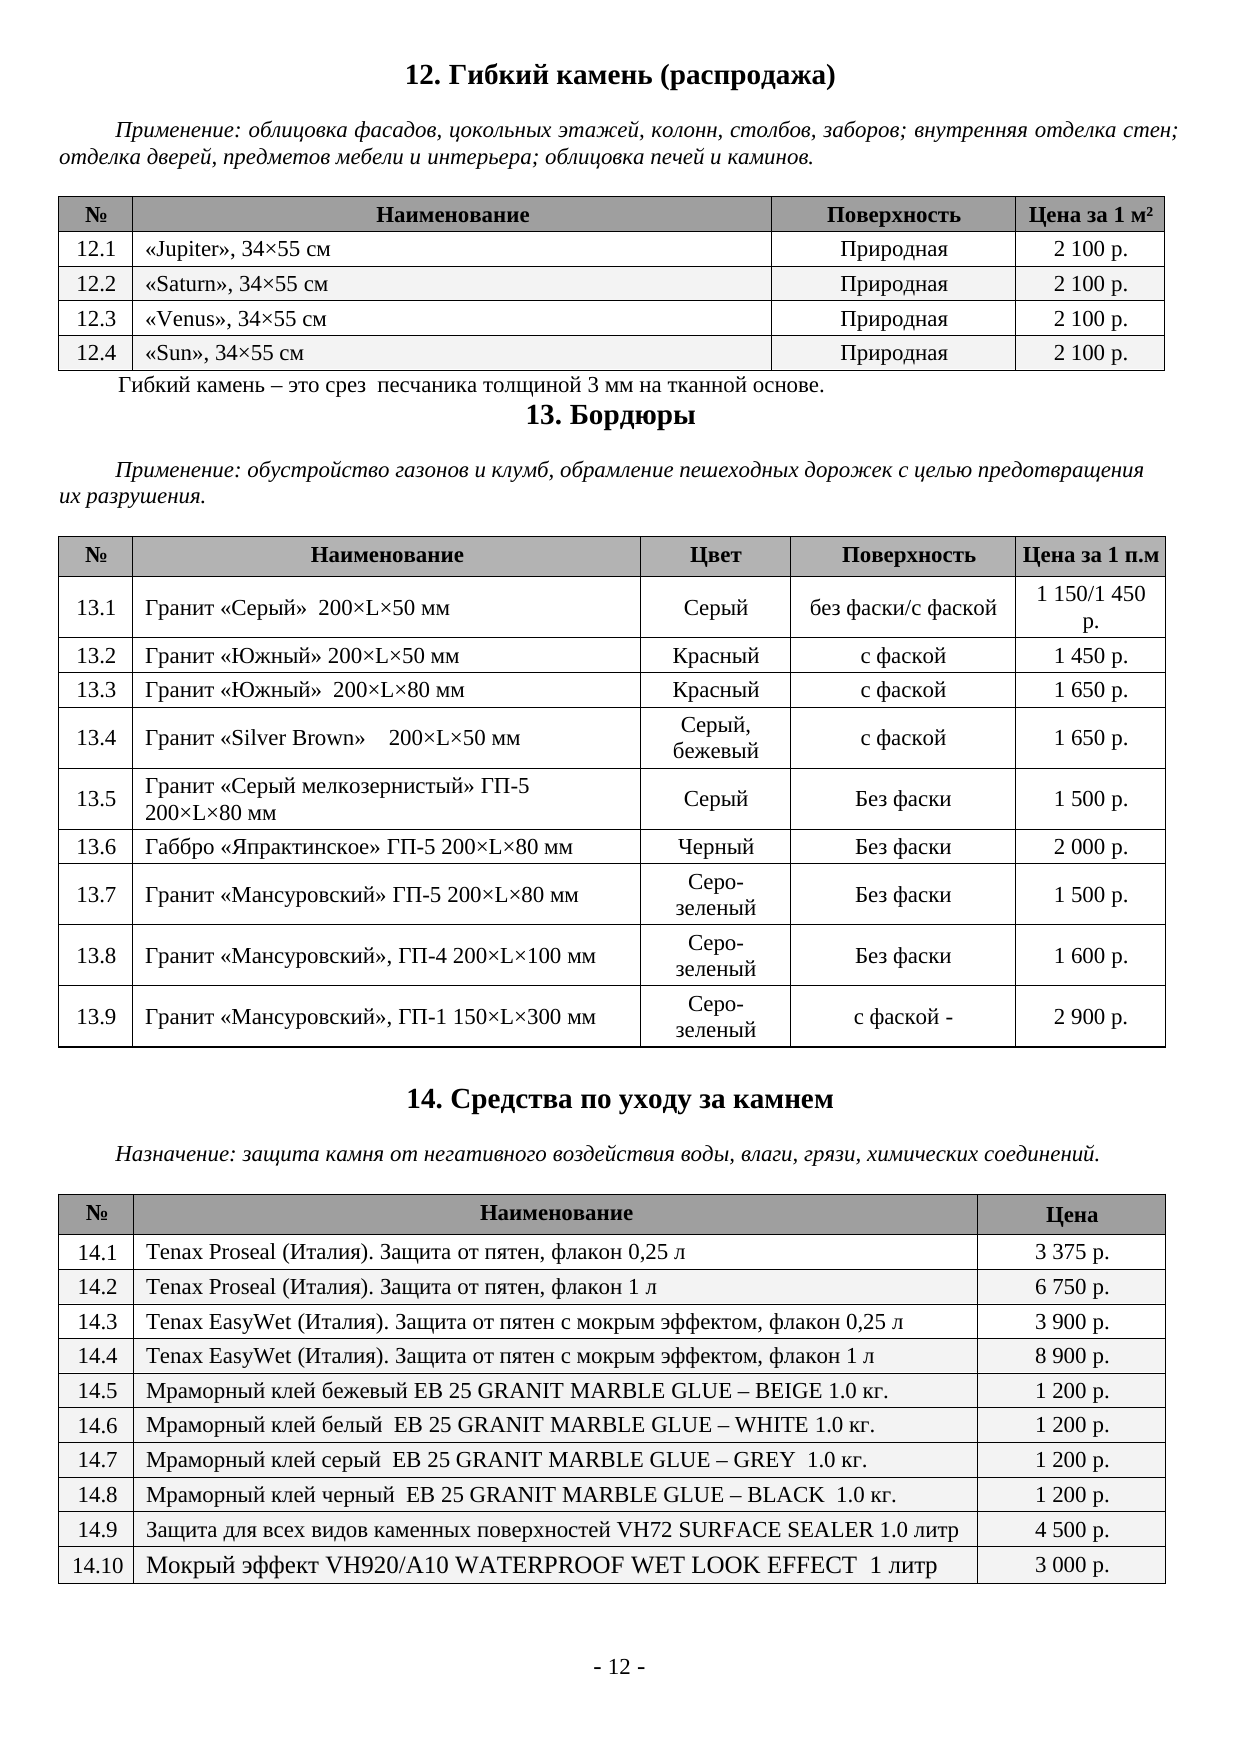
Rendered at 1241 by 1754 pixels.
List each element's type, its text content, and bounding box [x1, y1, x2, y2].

table_cell Без фаски [791, 769, 1015, 829]
table_cell 14.4 [59, 1339, 133, 1372]
table_cell 2 000 р. [1016, 830, 1165, 863]
table_cell Гранит «Мансуровский» ГП-5 200×L×80 мм [133, 864, 640, 924]
table_cell 1 200 р. [978, 1374, 1165, 1407]
table_cell 1 200 р. [978, 1443, 1165, 1477]
table_header Наименование [134, 1195, 977, 1234]
table_cell 1 150/1 450 р. [1016, 577, 1165, 637]
table_cell Серо- зеленый [641, 864, 790, 924]
table_cell с фаской [791, 638, 1015, 672]
table_cell 12.4 [59, 336, 132, 369]
table_cell 4 500 р. [978, 1512, 1165, 1546]
table_cell Без фаски [791, 925, 1015, 985]
table_cell Без фаски [791, 830, 1015, 863]
table_cell 14.6 [59, 1408, 133, 1442]
table_cell 14.5 [59, 1374, 133, 1407]
table_cell 13.1 [59, 577, 132, 637]
table_cell Гранит «Южный» 200×L×50 мм [133, 638, 640, 672]
table_cell 3 375 р. [978, 1235, 1165, 1269]
table_cell 2 100 р. [1016, 267, 1164, 300]
table_cell 1 500 р. [1016, 864, 1165, 924]
table_cell Серо- зеленый [641, 925, 790, 985]
table_cell Без фаски [791, 864, 1015, 924]
table_cell Tenax Proseal (Италия). Защита от пятен, флакон 1 л [134, 1270, 977, 1303]
table_cell «Venus», 34×55 см [133, 301, 771, 335]
table_cell Природная [772, 301, 1015, 335]
table_cell Гранит «Мансуровский», ГП-4 200×L×100 мм [133, 925, 640, 985]
table_cell 1 650 р. [1016, 673, 1165, 707]
table_cell 14.7 [59, 1443, 133, 1477]
table_cell без фаски/с фаской [791, 577, 1015, 637]
table_cell 2 100 р. [1016, 232, 1164, 266]
text Применение: облицовка фасадов, цокольных этажей, колонн, столбов, заборов; внутренняя отделка стен; отделка дверей, предметов мебели и интерьера; облицовка печей и каминов. [59, 116, 1205, 169]
table_header Цвет [641, 537, 790, 576]
table_cell Tenax EasyWet (Италия). Защита от пятен с мокрым эффектом, флакон 1 л [134, 1339, 977, 1372]
table_header Цена за 1 п.м [1016, 537, 1165, 576]
table_cell Серый [641, 769, 790, 829]
table_cell Красный [641, 673, 790, 707]
table_cell Мраморный клей бежевый EB 25 GRANIT MARBLE GLUE – BEIGE 1.0 кг. [134, 1374, 977, 1407]
table_header Цена за 1 м² [1016, 197, 1164, 231]
text Назначение: защита камня от негативного воздействия воды, влаги, грязи, химических соединений. [115, 1140, 1205, 1167]
table_cell Габбро «Япрактинское» ГП-5 200×L×80 мм [133, 830, 640, 863]
table_cell Tenax EasyWet (Италия). Защита от пятен с мокрым эффектом, флакон 0,25 л [134, 1305, 977, 1338]
table_cell 12.1 [59, 232, 132, 266]
table_cell «Jupiter», 34×55 см [133, 232, 771, 266]
table_cell Гранит «Южный» 200×L×80 мм [133, 673, 640, 707]
table_cell 6 750 р. [978, 1270, 1165, 1303]
table_cell Серый [641, 577, 790, 637]
table_cell Гранит «Серый мелкозернистый» ГП-5 200×L×80 мм [133, 769, 640, 829]
table_cell 13.7 [59, 864, 132, 924]
table_cell 1 450 р. [1016, 638, 1165, 672]
subtitle Гибкий камень (распродажа) [404, 57, 1205, 90]
table_cell 8 900 р. [978, 1339, 1165, 1372]
table_cell Природная [772, 336, 1015, 369]
table_cell 12.3 [59, 301, 132, 335]
table_cell 13.5 [59, 769, 132, 829]
table_cell 14.1 [59, 1235, 133, 1269]
subtitle Бордюры [525, 397, 1205, 431]
table_cell 13.2 [59, 638, 132, 672]
table_cell 14.9 [59, 1512, 133, 1546]
table_cell Мокрый эффект VH920/A10 WATERPROOF WET LOOK EFFECT 1 литр [134, 1547, 977, 1583]
table_header Наименование [133, 537, 640, 576]
table_cell 13.3 [59, 673, 132, 707]
table_cell с фаской [791, 708, 1015, 768]
table_cell 12.2 [59, 267, 132, 300]
table_cell 3 000 р. [978, 1547, 1165, 1583]
table_cell Мраморный клей белый EB 25 GRANIT MARBLE GLUE – WHITE 1.0 кг. [134, 1408, 977, 1442]
table_header № [59, 537, 132, 576]
table_cell Серо- зеленый [641, 986, 790, 1046]
table_cell Серый, бежевый [641, 708, 790, 768]
table_cell Tenax Proseal (Италия). Защита от пятен, флакон 0,25 л [134, 1235, 977, 1269]
table_cell 1 500 р. [1016, 769, 1165, 829]
table_cell «Sun», 34×55 см [133, 336, 771, 369]
table_cell 13.4 [59, 708, 132, 768]
table_cell 1 200 р. [978, 1478, 1165, 1511]
table_cell Мраморный клей серый EB 25 GRANIT MARBLE GLUE – GREY 1.0 кг. [134, 1443, 977, 1477]
table_header № [59, 1195, 133, 1234]
table_cell 3 900 р. [978, 1305, 1165, 1338]
table_header Цена [978, 1195, 1165, 1234]
table_cell 13.8 [59, 925, 132, 985]
table_cell Красный [641, 638, 790, 672]
table_cell Природная [772, 267, 1015, 300]
table_cell Защита для всех видов каменных поверхностей VH72 SURFACE SEALER 1.0 литр [134, 1512, 977, 1546]
table_cell Гранит «Серый» 200×L×50 мм [133, 577, 640, 637]
table_cell 14.10 [59, 1547, 133, 1583]
table_cell Черный [641, 830, 790, 863]
table_cell 14.8 [59, 1478, 133, 1511]
text Применение: обустройство газонов и клумб, обрамление пешеходных дорожек с целью предотвращения их разрушения. [59, 456, 1147, 509]
table_cell Природная [772, 232, 1015, 266]
table_cell 1 600 р. [1016, 925, 1165, 985]
table_cell Гранит «Silver Brown» 200×L×50 мм [133, 708, 640, 768]
table_cell 2 100 р. [1016, 336, 1164, 369]
table_cell Гранит «Мансуровский», ГП-1 150×L×300 мм [133, 986, 640, 1046]
table_header Наименование [133, 197, 771, 231]
table_cell с фаской [791, 673, 1015, 707]
table_cell 14.3 [59, 1305, 133, 1338]
table_cell 1 200 р. [978, 1408, 1165, 1442]
table_header Поверхность [772, 197, 1015, 231]
subtitle Средства по уходу за камнем [406, 1081, 1205, 1114]
table_cell «Saturn», 34×55 см [133, 267, 771, 300]
table_cell 1 650 р. [1016, 708, 1165, 768]
table_cell 13.9 [59, 986, 132, 1046]
text Гибкий камень – это срез песчаника толщиной 3 мм на тканной основе. [118, 371, 1205, 397]
table_header № [59, 197, 132, 231]
table_cell 14.2 [59, 1270, 133, 1303]
table_header Поверхность [791, 537, 1015, 576]
table_cell 2 900 р. [1016, 986, 1165, 1046]
table_cell 13.6 [59, 830, 132, 863]
table_cell 2 100 р. [1016, 301, 1164, 335]
table_cell с фаской - [791, 986, 1015, 1046]
table_cell Мраморный клей черный EB 25 GRANIT MARBLE GLUE – BLACK 1.0 кг. [134, 1478, 977, 1511]
